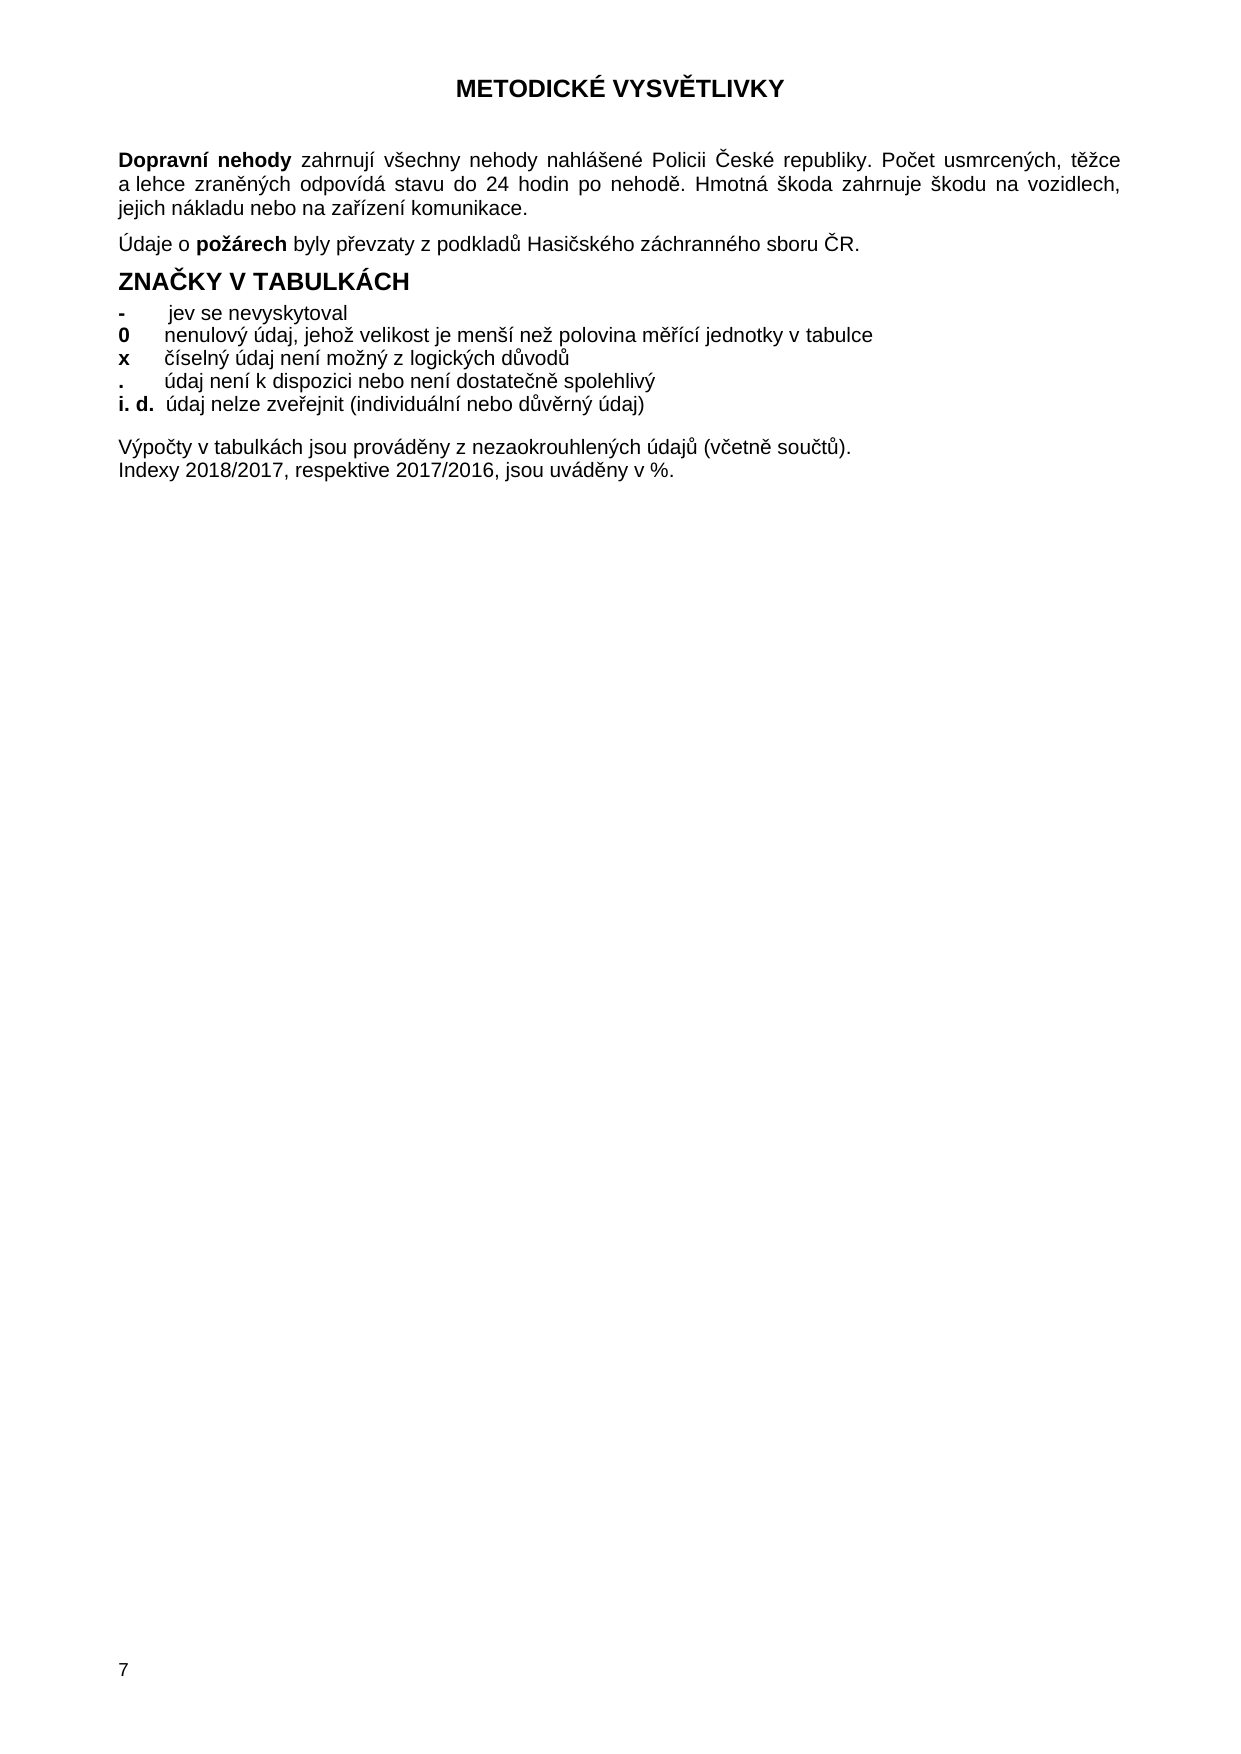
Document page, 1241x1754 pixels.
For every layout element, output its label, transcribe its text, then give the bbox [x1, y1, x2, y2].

text . údaj není k dispozici nebo není dostatečně spolehlivý [118, 370, 1122, 393]
text Indexy 2018/2017, respektive 2017/2016, jsou uváděny v %. [118, 459, 1122, 482]
text x číselný údaj není možný z logických důvodů [118, 347, 1122, 370]
text Údaje o požárech byly převzaty z podkladů Hasičského záchranného sboru ČR. [118, 232, 1122, 256]
text - jev se nevyskytoval [118, 302, 1122, 325]
text ZNAČKY V TABULKÁCH [118, 268, 1122, 296]
text 0 nenulový údaj, jehož velikost je menší než polovina měřící jednotky v tabulce [118, 325, 1122, 347]
text Výpočty v tabulkách jsou prováděny z nezaokrouhlených údajů (včetně součtů). [118, 436, 1122, 459]
text i. d. údaj nelze zveřejnit (individuální nebo důvěrný údaj) [118, 393, 1122, 416]
text Dopravní nehody zahrnují všechny nehody nahlášené Policii České republiky. Počet usmrcených, těžce a lehce zraněných odpovídá stavu do 24 hodin po nehodě. Hmotná škoda zahrnuje škodu na vozidlech, jejich nákladu nebo na zařízení komunikace. [118, 148, 1122, 219]
